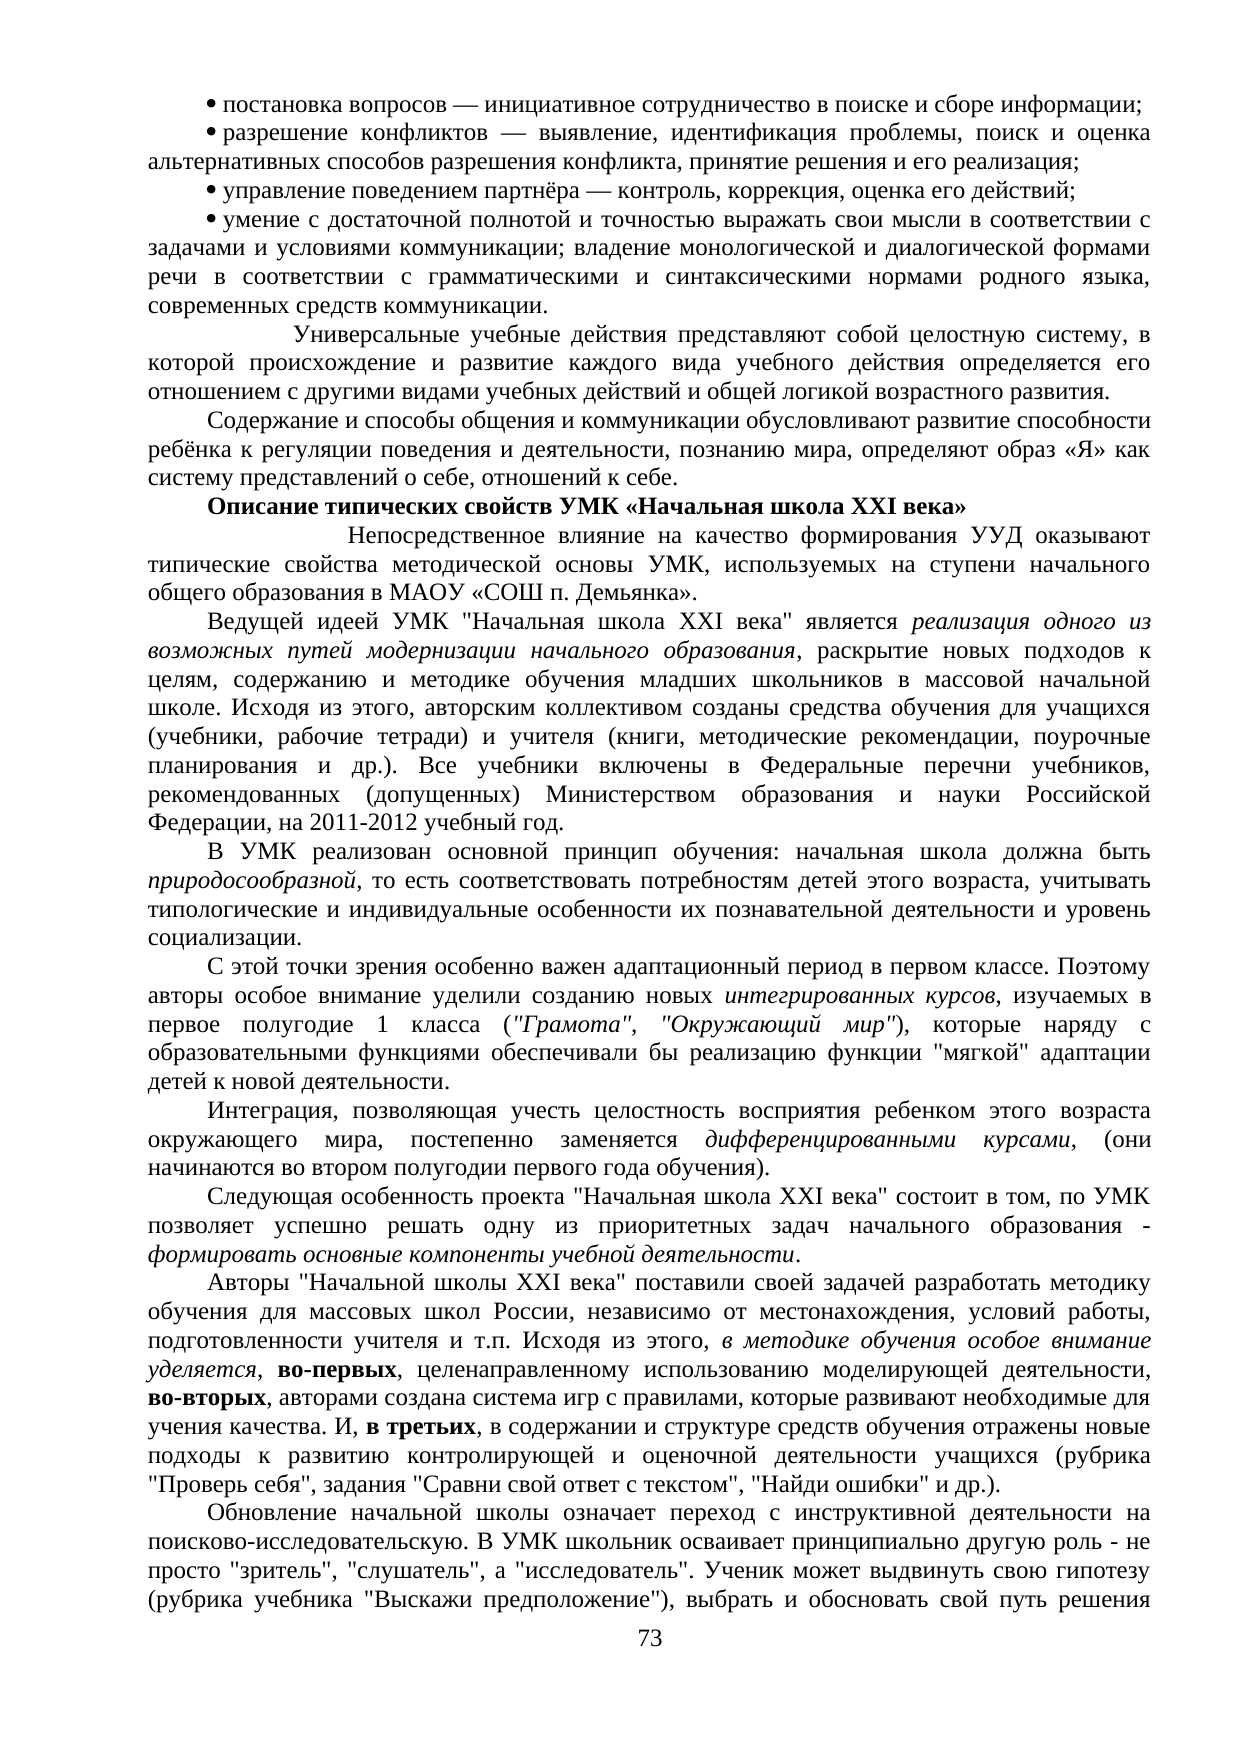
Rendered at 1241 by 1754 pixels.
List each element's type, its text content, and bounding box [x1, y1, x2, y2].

text Интеграция, позволяющая учесть целостность восприятия ребенком этого возраста окружающего мира, постепенно заменяется дифференцированными курсами, (они начинаются во втором полугодии первого года обучения). [148, 1095, 1152, 1181]
list управление поведением партнёра — контроль, коррекция, оценка его действий; [148, 175, 1152, 204]
list постановка вопросов — инициативное сотрудничество в поиске и сборе информации; [148, 89, 1152, 117]
list разрешение конфликтов — выявление, идентификация проблемы, поиск и оценка альтернативных способов разрешения конфликта, принятие решения и его реализация; [148, 117, 1152, 175]
text В УМК реализован основной принцип обучения: начальная школа должна быть природосообразной, то есть соответствовать потребностям детей этого возраста, учитывать типологические и индивидуальные особенности их познавательной деятельности и уровень социализации. [148, 836, 1152, 951]
text Непосредственное влияние на качество формирования УУД оказывают типические свойства методической основы УМК, используемых на ступени начального общего образования в МАОУ «СОШ п. Демьянка». [148, 520, 1152, 606]
text С этой точки зрения особенно важен адаптационный период в первом классе. Поэтому авторы особое внимание уделили созданию новых интегрированных курсов, изучаемых в первое полугодие 1 класса ("Грамота", "Окружающий мир"), которые наряду с образовательными функциями обеспечивали бы реализацию функции "мягкой" адаптации детей к новой деятельности. [148, 951, 1152, 1095]
text Универсальные учебные действия представляют собой целостную систему, в которой происхождение и развитие каждого вида учебного действия определяется его отношением с другими видами учебных действий и общей логикой возрастного развития. [148, 319, 1152, 405]
text Авторы "Начальной школы ХХI века" поставили своей задачей разработать методику обучения для массовых школ России, независимо от местонахождения, условий работы, подготовленности учителя и т.п. Исходя из этого, в методике обучения особое внимание уделяется, во-первых, целенаправленному использованию моделирующей деятельности, во-вторых, авторами создана система игр с правилами, которые развивают необходимые для учения качества. И, в третьих, в содержании и структуре средств обучения отражены новые подходы к развитию контролирующей и оценочной деятельности учащихся (рубрика "Проверь себя", задания "Сравни свой ответ с текстом", "Найди ошибки" и др.). [148, 1267, 1152, 1497]
text Описание типических свойств УМК «Начальная школа XXI века» [148, 491, 1152, 520]
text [148, 1497, 1152, 1612]
text Содержание и способы общения и коммуникации обусловливают развитие способности ребёнка к регуляции поведения и деятельности, познанию мира, определяют образ «Я» как систему представлений о себе, отношений к себе. [148, 405, 1152, 491]
text Следующая особенность проекта "Начальная школа ХХI века" состоит в том, по УМК позволяет успешно решать одну из приоритетных задач начального образования - формировать основные компоненты учебной деятельности. [148, 1181, 1152, 1267]
text Ведущей идеей УМК "Начальная школа ХХI века" является реализация одного из возможных путей модернизации начального образования, раскрытие новых подходов к целям, содержанию и методике обучения младших школьников в массовой начальной школе. Исходя из этого, авторским коллективом созданы средства обучения для учащихся (учебники, рабочие тетради) и учителя (книги, методические рекомендации, поурочные планирования и др.). Все учебники включены в Федеральные перечни учебников, рекомендованных (допущенных) Министерством образования и науки Российской Федерации, на 2011-2012 учебный год. [148, 606, 1152, 836]
list умение с достаточной полнотой и точностью выражать свои мысли в соответствии с задачами и условиями коммуникации; владение монологической и диалогической формами речи в соответствии с грамматическими и синтаксическими нормами родного языка, современных средств коммуникации. [148, 204, 1152, 319]
